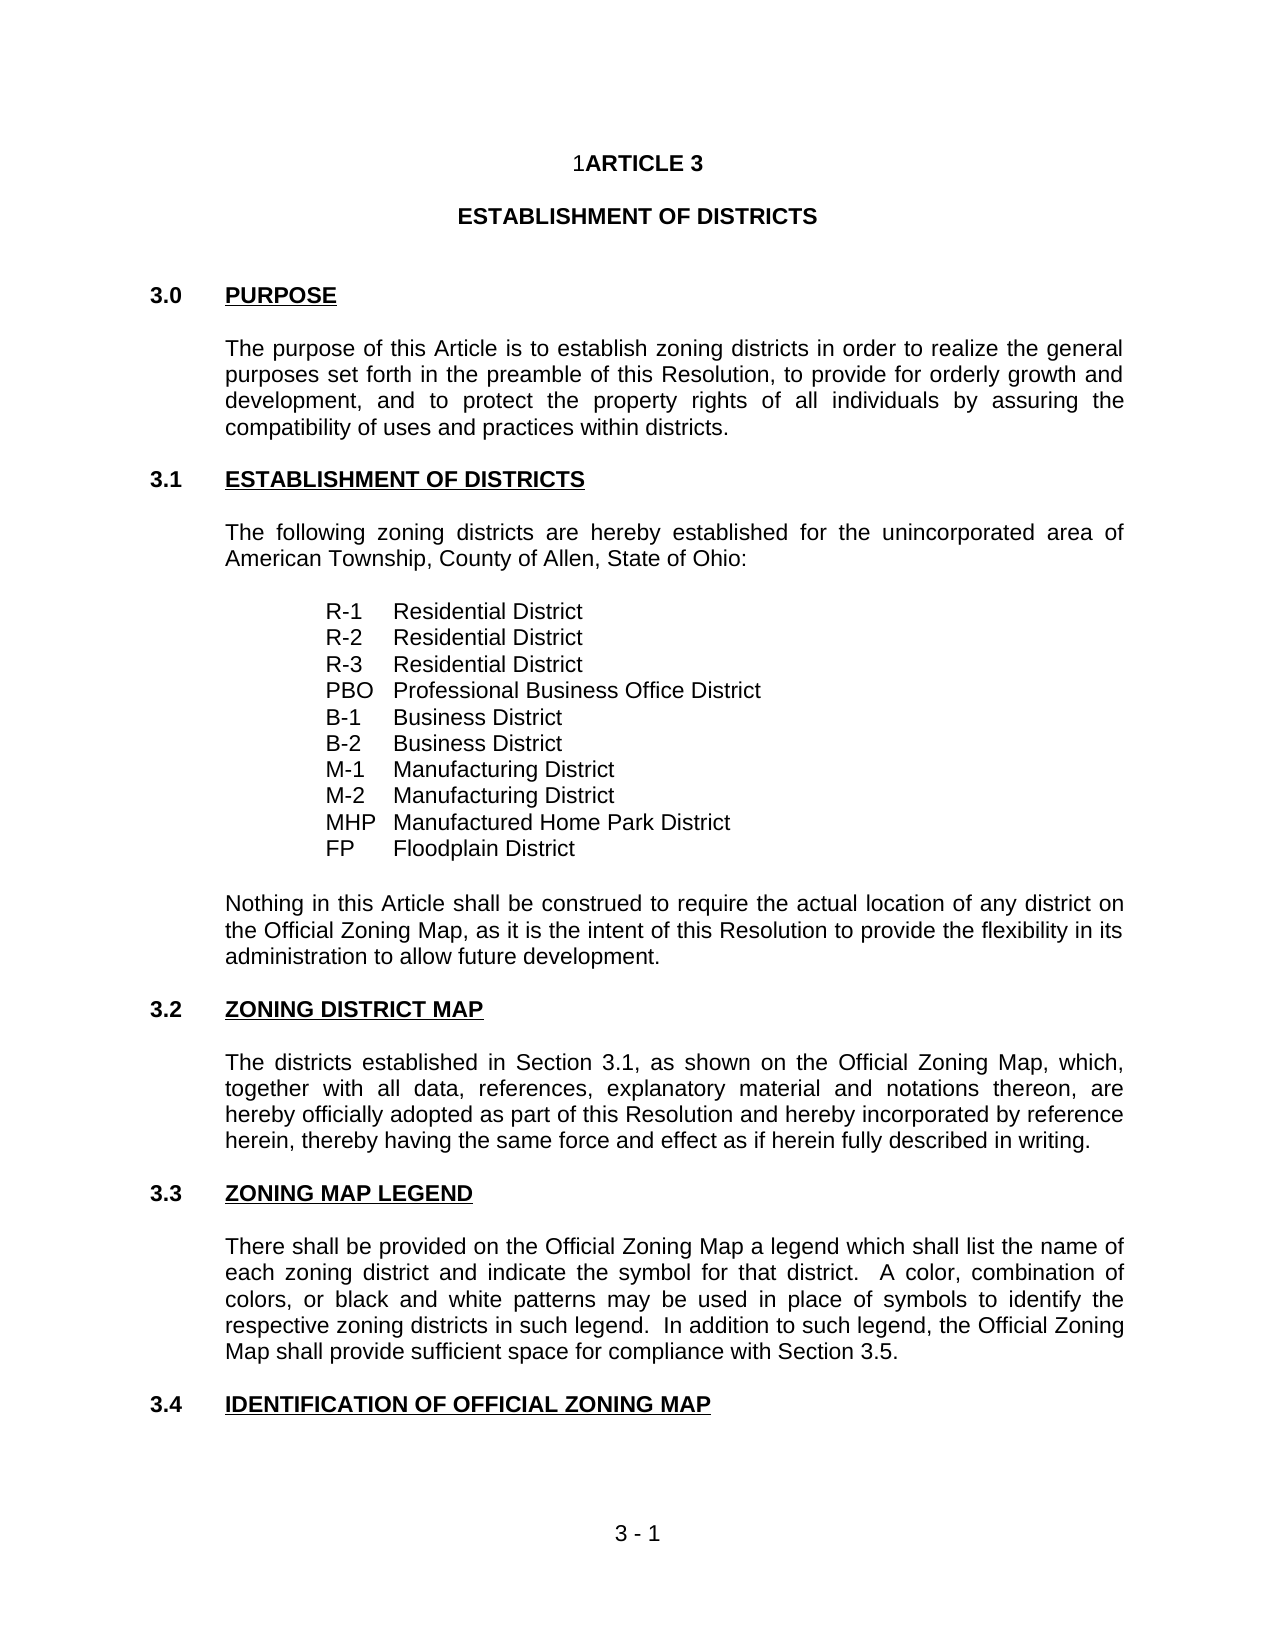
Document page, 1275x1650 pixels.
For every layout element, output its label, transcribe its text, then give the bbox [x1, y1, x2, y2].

text There shall be provided on the Official Zoning Map a legend which shall list the name of each zoning district and indicate the symbol for that district. A color, combination of colors, or black and white patterns may be used in place of symbols to identify the respective zoning districts in such legend. In addition to such legend, the Official Zoning Map shall provide sufficient space for compliance with Section 3.5. [225, 1233, 1125, 1365]
text 3.0 PURPOSE [150, 282, 1125, 308]
text The districts established in Section 3.1, as shown on the Official Zoning Map, which, together with all data, references, explanatory material and notations thereon, are hereby officially adopted as part of this Resolution and hereby incorporated by reference herein, thereby having the same force and effect as if herein fully described in writing. [225, 1048, 1125, 1154]
text B-2 Business District [150, 730, 1125, 756]
text PBO Professional Business Office District [150, 677, 1125, 703]
text ARTICLE 3 [150, 150, 1125, 176]
text MHP Manufactured Home Park District [150, 809, 1125, 835]
text M-2 Manufacturing District [150, 782, 1125, 809]
text R-1 Residential District [150, 598, 1125, 624]
text 3.3 ZONING MAP LEGEND [150, 1180, 1125, 1207]
text 3.2 ZONING DISTRICT MAP [150, 996, 1125, 1022]
text The following zoning districts are hereby established for the unincorporated area of , of , State of : [225, 519, 1125, 572]
text 3.4 IDENTIFICATION OF OFFICIAL ZONING MAP [150, 1391, 1125, 1417]
text R-2 Residential District [150, 624, 1125, 651]
text FP Floodplain District [150, 835, 1125, 862]
text Nothing in this Article shall be construed to require the actual location of any district on the Official Zoning Map, as it is the intent of this Resolution to provide the flexibility in its administration to allow future development. [225, 890, 1125, 969]
text B-1 Business District [150, 703, 1125, 730]
text ESTABLISHMENT OF DISTRICTS [150, 203, 1125, 229]
text The purpose of this Article is to establish zoning districts in order to realize the general purposes set forth in the preamble of this Resolution, to provide for orderly growth and development, and to protect the property rights of all individuals by assuring the compatibility of uses and practices within districts. [225, 334, 1125, 440]
text M-1 Manufacturing District [150, 756, 1125, 782]
text R-3 Residential District [150, 651, 1125, 677]
text 3.1 ESTABLISHMENT OF DISTRICTS [150, 466, 1125, 493]
